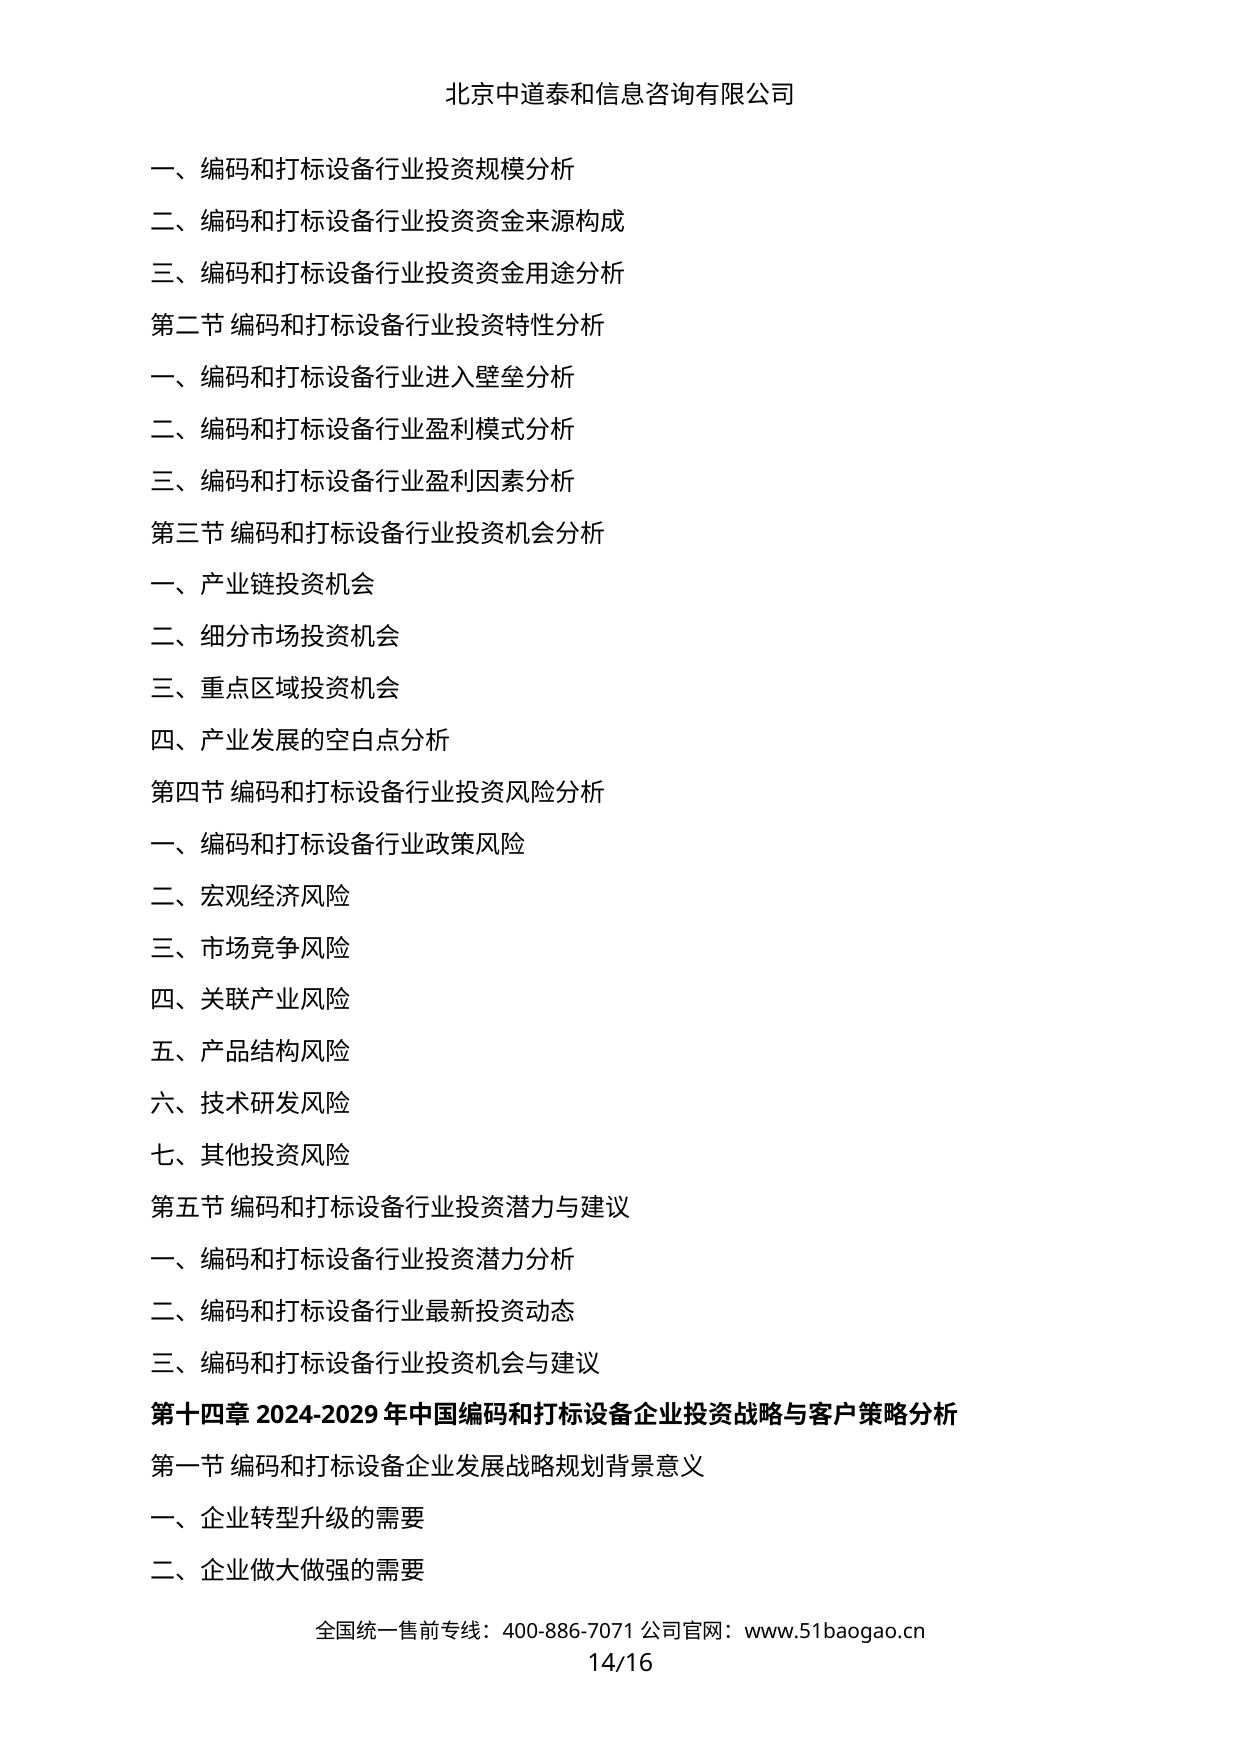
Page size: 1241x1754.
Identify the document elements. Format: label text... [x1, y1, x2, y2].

text 二、企业做大做强的需要 [150, 1551, 1090, 1587]
text 三、编码和打标设备行业盈利因素分析 [150, 461, 1090, 497]
text 四、产业发展的空白点分析 [150, 721, 1090, 757]
text 二、细分市场投资机会 [150, 617, 1090, 653]
text 三、编码和打标设备行业投资机会与建议 [150, 1343, 1090, 1379]
text 一、编码和打标设备行业进入壁垒分析 [150, 357, 1090, 394]
text 三、市场竞争风险 [150, 928, 1090, 964]
text 一、编码和打标设备行业投资潜力分析 [150, 1239, 1090, 1276]
text 一、产业链投资机会 [150, 565, 1090, 601]
text 第四节 编码和打标设备行业投资风险分析 [150, 772, 1090, 809]
text 一、企业转型升级的需要 [150, 1499, 1090, 1535]
text 第十四章 2024-2029年中国编码和打标设备企业投资战略与客户策略分析 [150, 1395, 1090, 1431]
text 三、重点区域投资机会 [150, 669, 1090, 705]
text 二、编码和打标设备行业投资资金来源构成 [150, 202, 1090, 238]
text 一、编码和打标设备行业政策风险 [150, 824, 1090, 861]
text 三、编码和打标设备行业投资资金用途分析 [150, 254, 1090, 290]
text 六、技术研发风险 [150, 1084, 1090, 1120]
text 第三节 编码和打标设备行业投资机会分析 [150, 513, 1090, 549]
text 第二节 编码和打标设备行业投资特性分析 [150, 306, 1090, 342]
text 第五节 编码和打标设备行业投资潜力与建议 [150, 1187, 1090, 1224]
text 第一节 编码和打标设备企业发展战略规划背景意义 [150, 1447, 1090, 1483]
text 一、编码和打标设备行业投资规模分析 [150, 150, 1090, 186]
text 四、关联产业风险 [150, 980, 1090, 1016]
text 二、编码和打标设备行业盈利模式分析 [150, 409, 1090, 446]
text 二、宏观经济风险 [150, 876, 1090, 912]
text 七、其他投资风险 [150, 1136, 1090, 1172]
text 五、产品结构风险 [150, 1032, 1090, 1068]
text 二、编码和打标设备行业最新投资动态 [150, 1291, 1090, 1327]
